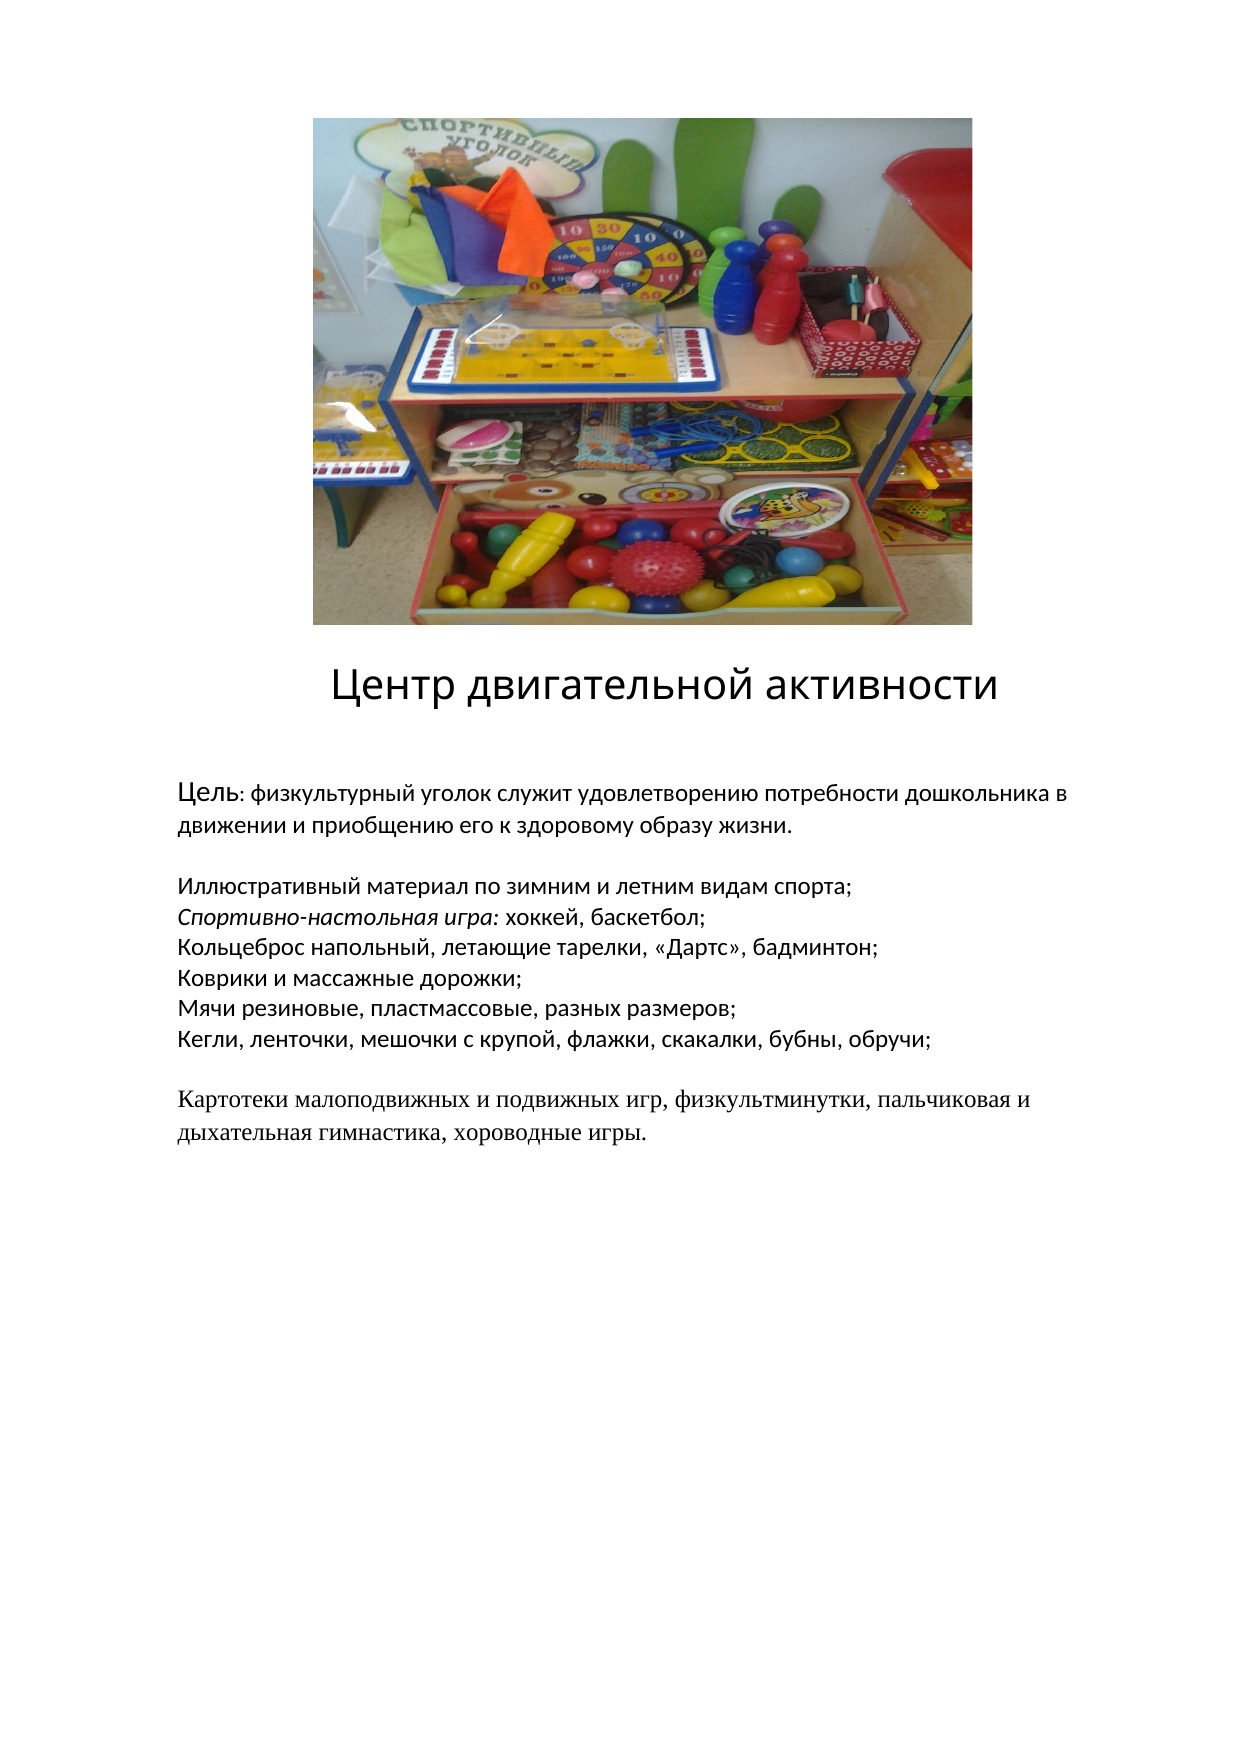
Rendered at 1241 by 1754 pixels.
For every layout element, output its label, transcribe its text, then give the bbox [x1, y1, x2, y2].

picture [313, 118, 973, 625]
text Картотеки малоподвижных и подвижных игр, физкультминутки, пальчиковая и дыхательная гимнастика, хороводные игры. [177, 1084, 1152, 1146]
text Кольцеброс напольный, летающие тарелки, «Дартс», бадминтон; [177, 931, 1152, 962]
text Спортивно-настольная игра: хоккей, баскетбол; [177, 901, 1152, 931]
text Мячи резиновые, пластмассовые, разных размеров; [177, 992, 1152, 1023]
text Кегли, ленточки, мешочки с крупой, флажки, скакалки, бубны, обручи; [177, 1023, 1152, 1053]
text Коврики и массажные дорожки; [177, 962, 1152, 992]
text Цель: физкультурный уголок служит удовлетворению потребности дошкольника в движении и приобщению его к здоровому образу жизни. [177, 773, 1152, 839]
text Иллюстративный материал по зимним и летним видам спорта; [177, 870, 1152, 901]
text Центр двигательной активности [177, 655, 1152, 712]
